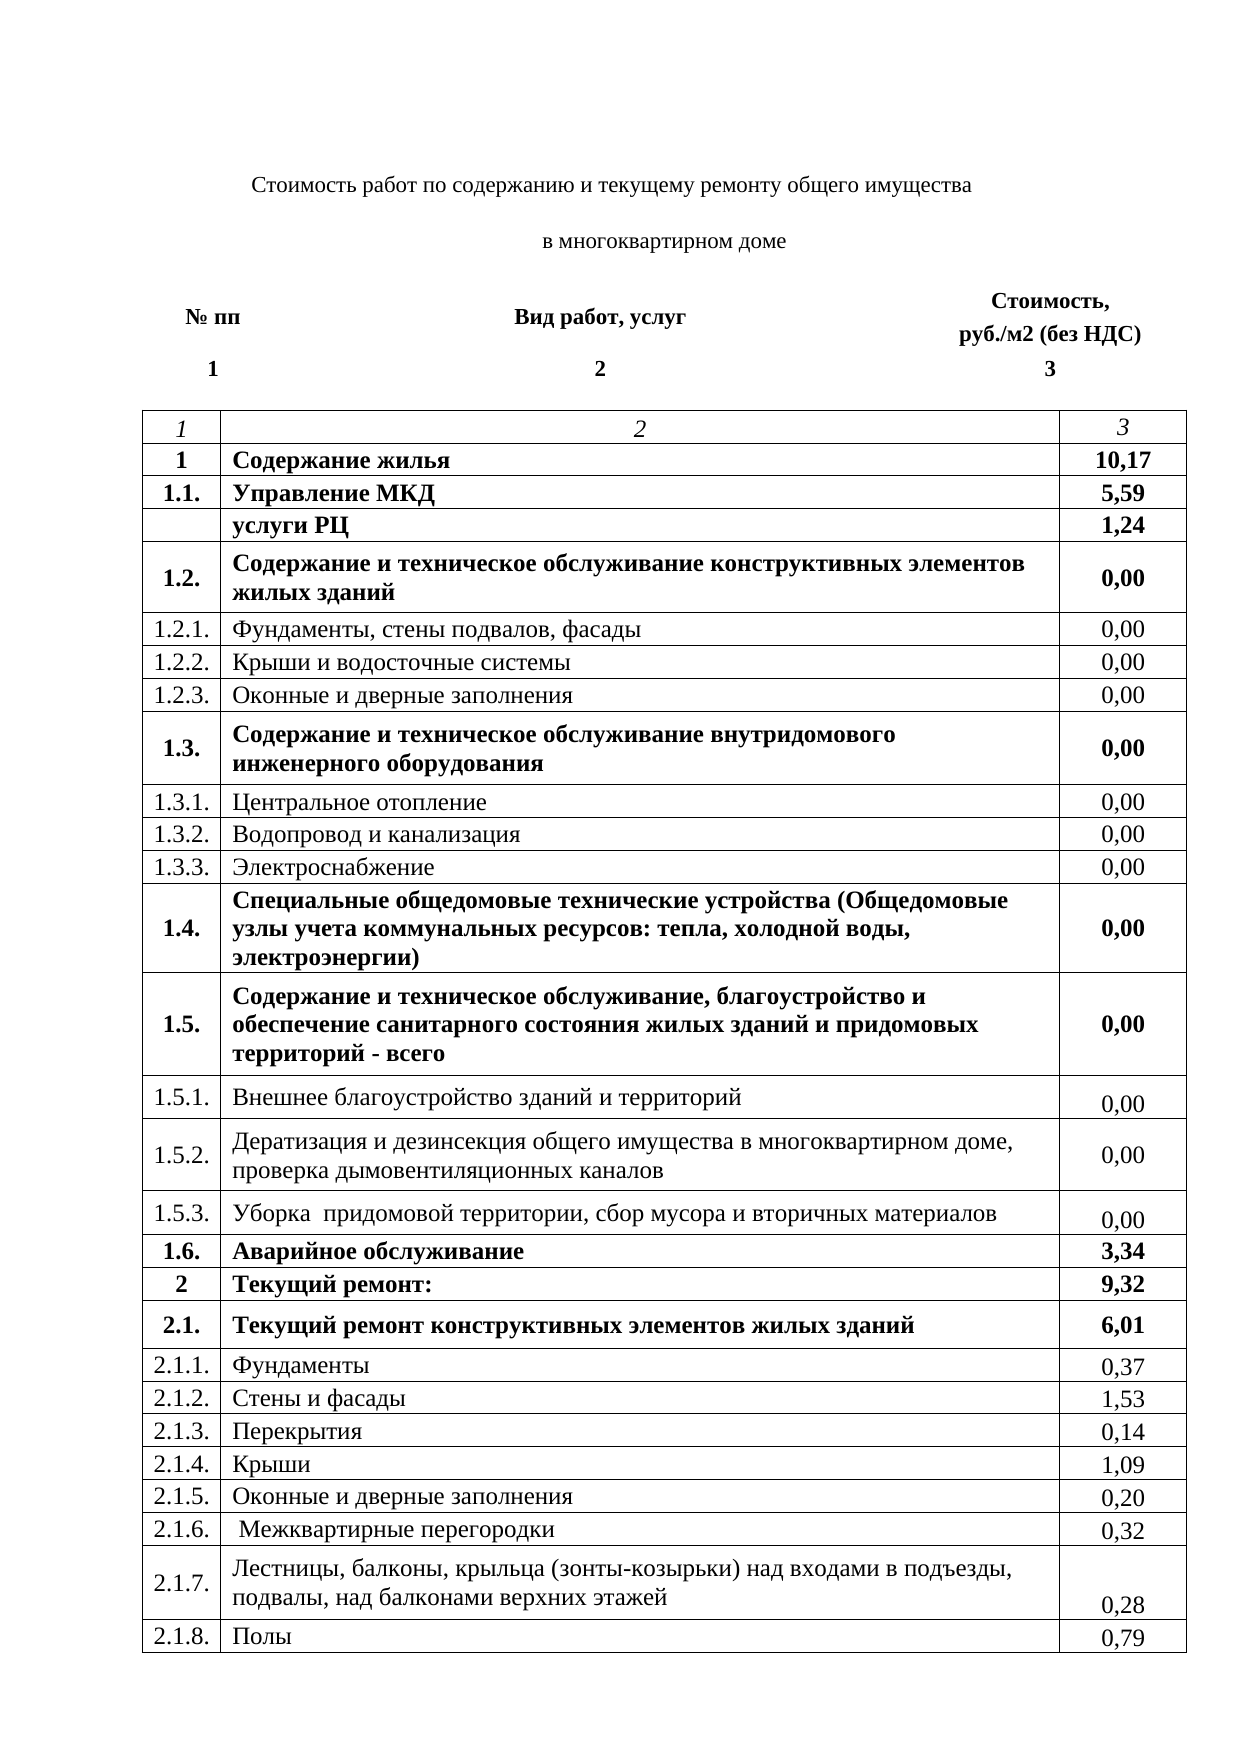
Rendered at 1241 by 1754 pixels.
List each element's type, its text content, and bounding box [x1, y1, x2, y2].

table_cell 2.1.3. [143, 1414, 220, 1446]
table_cell 3,34 [1060, 1235, 1186, 1267]
table_cell 9,32 [1060, 1268, 1186, 1299]
table_cell 1.2.2. [143, 646, 220, 678]
table_cell 1,53 [1060, 1382, 1186, 1413]
table_cell Электроснабжение [221, 851, 1059, 883]
table_cell 1.6. [143, 1235, 220, 1267]
table_cell 0,00 [1060, 973, 1186, 1075]
table_cell Межквартирные перегородки [221, 1513, 1059, 1544]
table_cell Оконные и дверные заполнения [221, 679, 1059, 711]
table_cell 1.1. [143, 476, 220, 508]
table_cell 1.2. [143, 542, 220, 612]
table_cell Дератизация и дезинсекция общего имущества в многоквартирном доме, проверка дымовентиляционных каналов [221, 1119, 1059, 1190]
table_cell [143, 509, 220, 541]
table_cell Перекрытия [221, 1414, 1059, 1446]
table_cell 2.1.6. [143, 1513, 220, 1544]
table_cell 2.1.5. [143, 1480, 220, 1512]
table_cell 1.3. [143, 712, 220, 784]
table_cell Стены и фасады [221, 1382, 1059, 1413]
table_cell 0,00 [1060, 818, 1186, 850]
text Стоимость работ по содержанию и текущему ремонту общего имущества [177, 165, 1152, 198]
table_cell Водопровод и канализация [221, 818, 1059, 850]
table_cell Специальные общедомовые технические устройства (Общедомовые узлы учета коммунальных ресурсов: тепла, холодной воды, электроэнергии) [221, 884, 1059, 972]
table_cell 6,01 [1060, 1301, 1186, 1348]
table_cell 1 [143, 444, 220, 475]
table_cell Фундаменты, стены подвалов, фасады [221, 613, 1059, 645]
table_cell 5,59 [1060, 476, 1186, 508]
table_cell Управление МКД [221, 476, 1059, 508]
table_cell Содержание и техническое обслуживание, благоустройство и обеспечение санитарного состояния жилых зданий и придомовых территорий - всего [221, 973, 1059, 1075]
table_header 3 [1060, 411, 1186, 442]
table_cell Центральное отопление [221, 785, 1059, 817]
table_cell Текущий ремонт: [221, 1268, 1059, 1299]
table_cell 1,24 [1060, 509, 1186, 541]
table_cell 0,00 [1060, 1076, 1186, 1118]
table_cell 2.1.7. [143, 1546, 220, 1619]
table_cell 2.1.8. [143, 1620, 220, 1652]
table_cell 0,00 [1060, 712, 1186, 784]
table_cell 2 [143, 1268, 220, 1299]
table_cell 0,00 [1060, 1119, 1186, 1190]
table_cell Лестницы, балконы, крыльца (зонты-козырьки) над входами в подъезды, подвалы, над балконами верхних этажей [221, 1546, 1059, 1619]
table_cell 1,09 [1060, 1447, 1186, 1479]
table_header Стоимость, руб./м2 (без НДС) [950, 280, 1150, 348]
table_cell 0,00 [1060, 679, 1186, 711]
table_cell 1.5.2. [143, 1119, 220, 1190]
table_cell 0,20 [1060, 1480, 1186, 1512]
table_cell 1.4. [143, 884, 220, 972]
text в многоквартирном доме [177, 227, 1152, 253]
table_cell 1.3.3. [143, 851, 220, 883]
table_cell услуги РЦ [221, 509, 1059, 541]
table_cell Содержание и техническое обслуживание внутридомового инженерного оборудования [221, 712, 1059, 784]
table_cell 1.2.3. [143, 679, 220, 711]
table_header 2 [221, 411, 1059, 442]
table_cell 1.5.1. [143, 1076, 220, 1118]
table_cell Текущий ремонт конструктивных элементов жилых зданий [221, 1301, 1059, 1348]
table_cell 0,79 [1060, 1620, 1186, 1652]
table_cell Содержание и техническое обслуживание конструктивных элементов жилых зданий [221, 542, 1059, 612]
table_header Вид работ, услуг [250, 280, 950, 348]
table_cell 0,00 [1060, 785, 1186, 817]
table_cell 0,37 [1060, 1349, 1186, 1381]
table_cell 2.1.1. [143, 1349, 220, 1381]
table_cell 1.2.1. [143, 613, 220, 645]
table_cell Оконные и дверные заполнения [221, 1480, 1059, 1512]
table_cell Внешнее благоустройство зданий и территорий [221, 1076, 1059, 1118]
table_cell 0,32 [1060, 1513, 1186, 1544]
table_cell 0,00 [1060, 884, 1186, 972]
table_cell 0,00 [1060, 646, 1186, 678]
table_cell 1.3.2. [143, 818, 220, 850]
table_cell Уборка придомовой территории, сбор мусора и вторичных материалов [221, 1191, 1059, 1234]
table_cell 10,17 [1060, 444, 1186, 475]
table_cell Аварийное обслуживание [221, 1235, 1059, 1267]
table_cell Крыши [221, 1447, 1059, 1479]
table_cell Крыши и водосточные системы [221, 646, 1059, 678]
table_cell Полы [221, 1620, 1059, 1652]
table_cell 0,28 [1060, 1546, 1186, 1619]
table_cell 1.5. [143, 973, 220, 1075]
table_cell 1.5.3. [143, 1191, 220, 1234]
table_cell 0,00 [1060, 1191, 1186, 1234]
table_cell 1.3.1. [143, 785, 220, 817]
table_cell 0,00 [1060, 613, 1186, 645]
table_cell 1 [176, 348, 250, 383]
table_cell Фундаменты [221, 1349, 1059, 1381]
table_header № пп [176, 280, 250, 348]
table_cell 0,00 [1060, 542, 1186, 612]
table_cell 3 [950, 348, 1150, 383]
table_header 1 [143, 411, 220, 442]
table_cell 0,14 [1060, 1414, 1186, 1446]
table_cell Содержание жилья [221, 444, 1059, 475]
table_cell 0,00 [1060, 851, 1186, 883]
table_cell 2.1.4. [143, 1447, 220, 1479]
table_cell 2.1.2. [143, 1382, 220, 1413]
table_cell 2.1. [143, 1301, 220, 1348]
table_cell 2 [250, 348, 950, 383]
